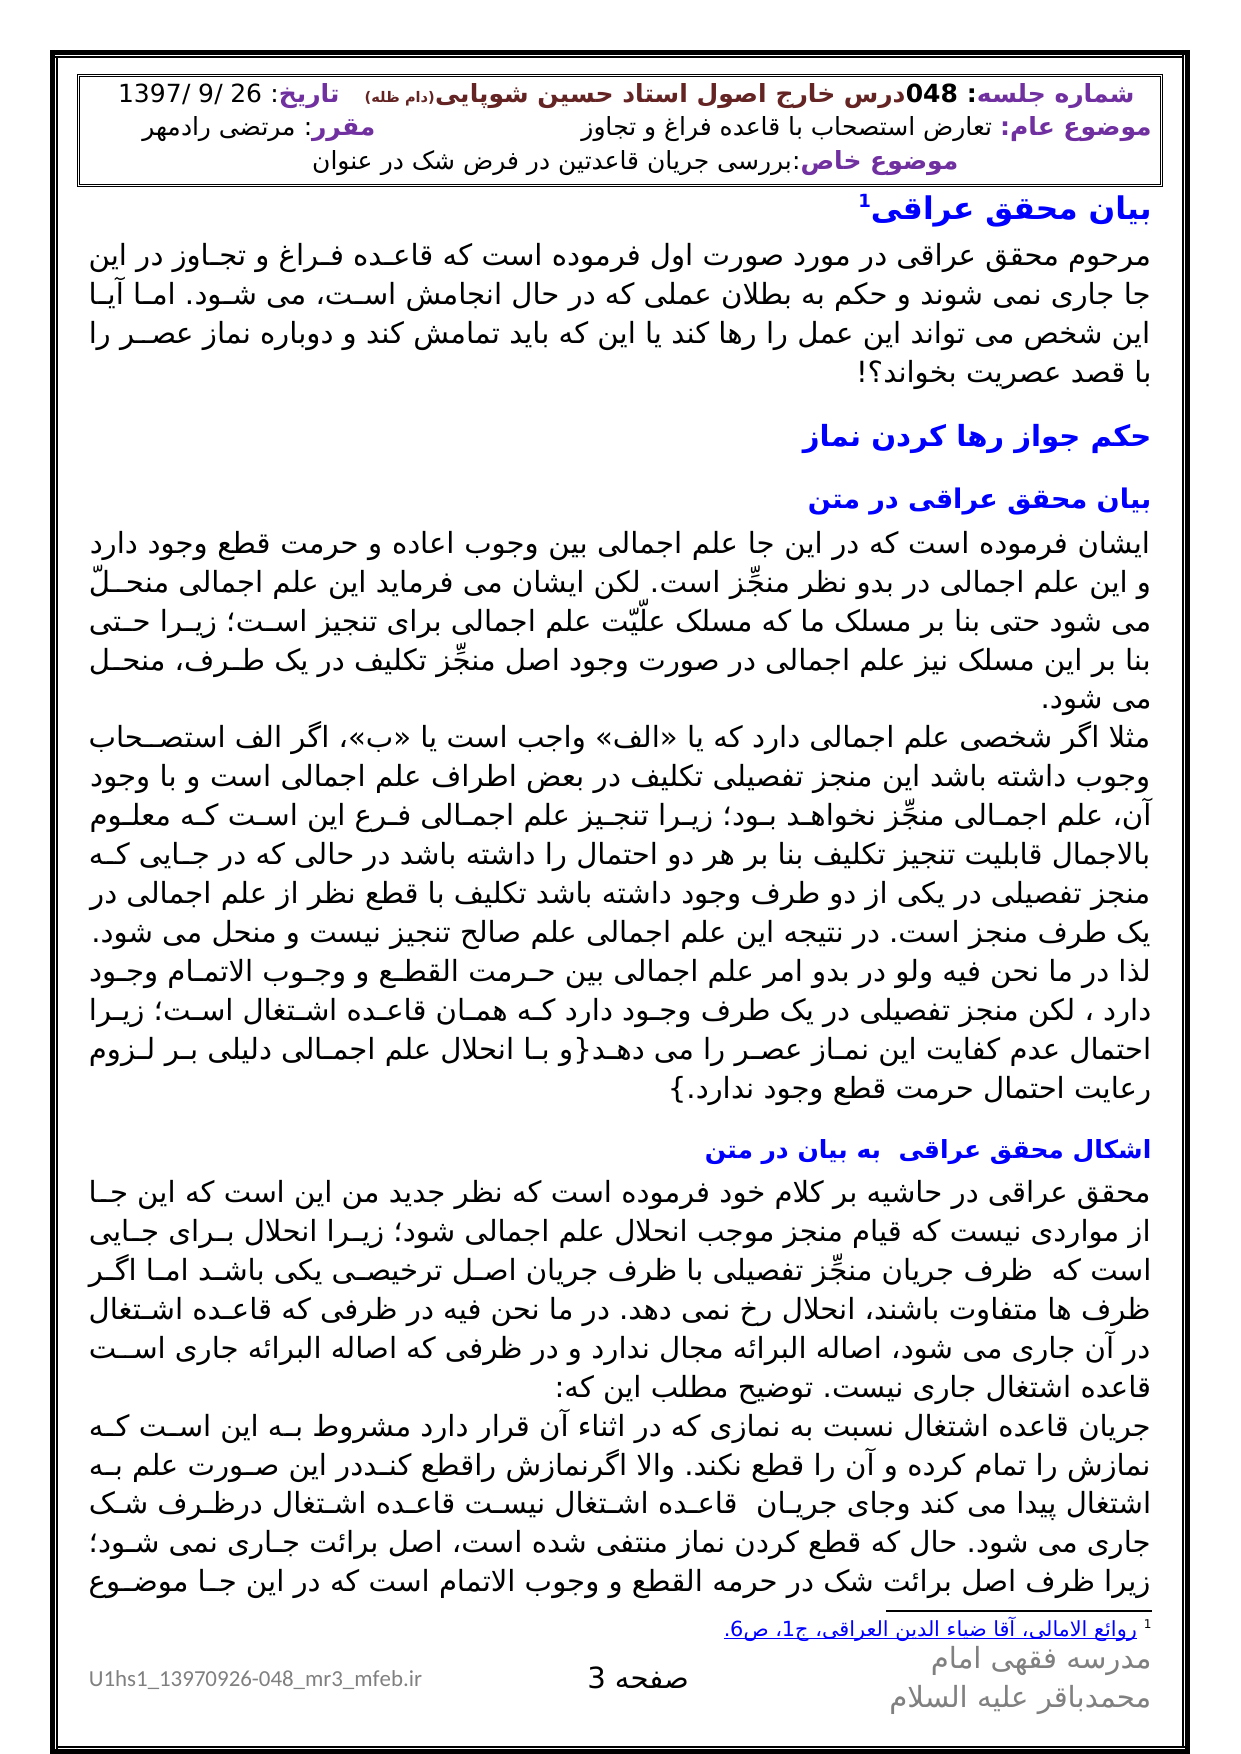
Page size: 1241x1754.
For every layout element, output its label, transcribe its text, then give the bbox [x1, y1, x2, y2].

subtitle بیان محقق عراقی [89, 191, 1152, 227]
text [89, 1409, 1152, 1599]
text مثلا اگر شخصی علم اجمالی دارد که یا «الف» واجب است یا «ب»، اگر الف استصحاب وجوب داشته باشد این منجز تفصیلی تکلیف در بعض اطراف علم اجمالی است و با وجود آن، علم اجمالی منجِّز نخواهد بود؛ زیرا تنجیز علم اجمالی فرع این است که معلوم بالاجمال قابلیت تنجیز تکلیف بنا بر هر دو احتمال را داشته باشد در حالی که در جایی که منجز تفصیلی در یکی از دو طرف وجود داشته باشد تکلیف با قطع نظر از علم اجمالی در یک طرف منجز است. در نتیجه این علم اجمالی علم صالح تنجیز نیست و منحل می شود. [89, 721, 1152, 949]
text لذا در ما نحن فیه ولو در بدو امر علم اجمالی بین حرمت القطع و وجوب الاتمام وجود دارد ، لکن منجز تفصیلی در یک طرف وجود دارد که همان قاعده اشتغال است؛ زیرا احتمال عدم کفایت این نماز عصر را می دهد{و با انحلال علم اجمالی دلیلی بر لزوم رعایت احتمال حرمت قطع وجود ندارد.} [89, 954, 1152, 1105]
subtitle بیان محقق عراقی در متن [89, 483, 1152, 515]
text ایشان فرموده است که در این جا علم اجمالی بین وجوب اعاده و حرمت قطع وجود دارد و این علم اجمالی در بدو نظر منجِّز است. لکن ایشان می فرماید این علم اجمالی منحلّ می شود حتی بنا بر مسلک ما که مسلک علّیّت علم اجمالی برای تنجیز است؛ زیرا حتی بنا بر این مسلک نیز علم اجمالی در صورت وجود اصل منجِّز تکلیف در یک طرف، منحل می شود. [89, 526, 1152, 716]
subtitle حکم جواز رها کردن نماز [89, 419, 1152, 453]
text مرحوم محقق عراقی در مورد صورت اول فرموده است که قاعده فراغ و تجاوز در این جا جاری نمی شوند و حکم به بطلان عملی که در حال انجامش است، می شود. اما آیا این شخص می تواند این عمل را رها کند یا این که باید تمامش کند و دوباره نماز عصر را با قصد عصریت بخواند؟! [89, 239, 1152, 389]
subtitle اشکال محقق عراقی به بیان در متن [89, 1135, 1152, 1164]
text محقق عراقی در حاشیه بر کلام خود فرموده است که نظر جدید من این است که این جا از مواردی نیست که قیام منجز موجب انحلال علم اجمالی شود؛ زیرا انحلال برای جایی است که ظرف جریان منجِّز تفصیلی با ظرف جریان اصل ترخیصی یکی باشد اما اگر ظرف ها متفاوت باشند، انحلال رخ نمی دهد. در ما نحن فیه در ظرفی که قاعده اشتغال در آن جاری می شود، اصاله البرائه مجال ندارد و در ظرفی که اصاله البرائه جاری است قاعده اشتغال جاری نیست. توضیح مطلب این که: [89, 1175, 1152, 1404]
